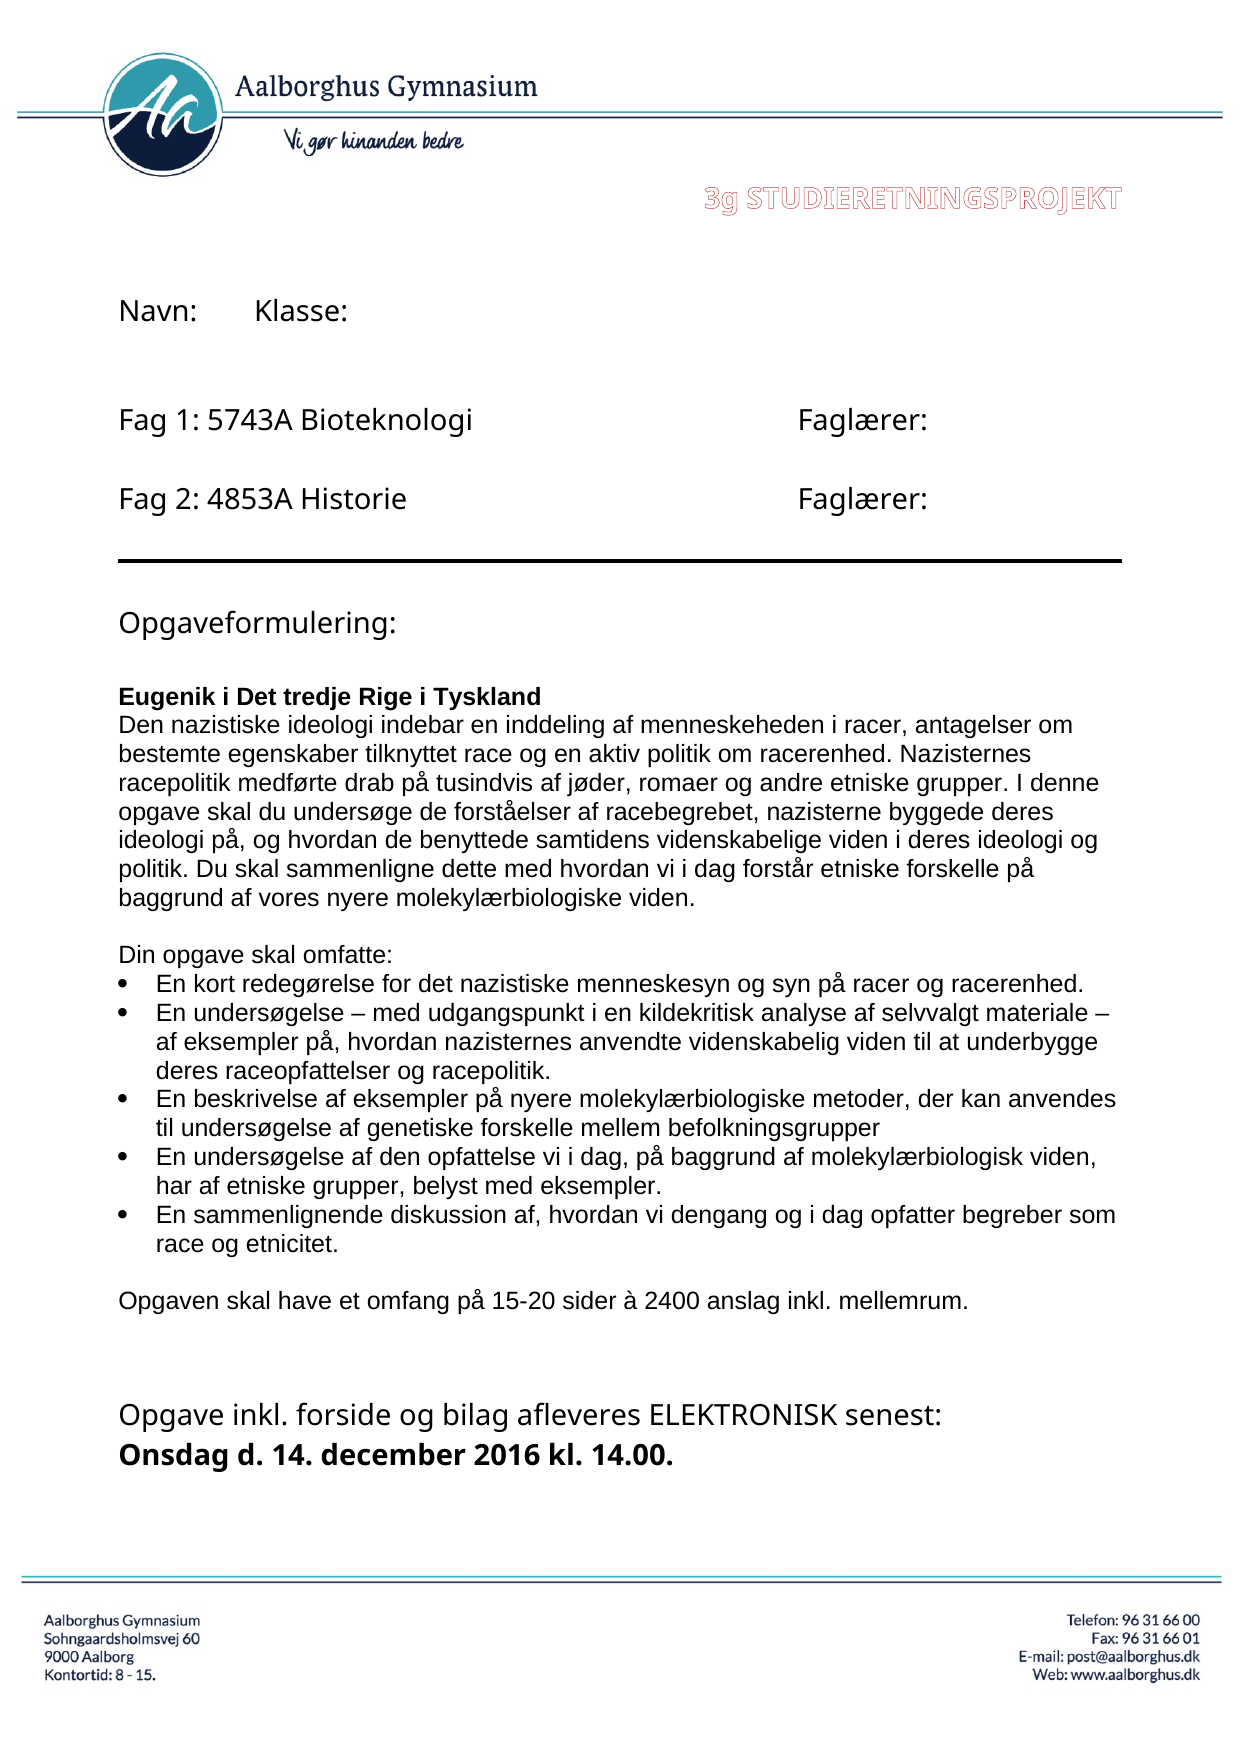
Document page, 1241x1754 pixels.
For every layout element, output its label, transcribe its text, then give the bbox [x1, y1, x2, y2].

text Opgaveformulering: [118, 602, 1122, 642]
picture [0, 5, 1241, 186]
text Fag 2: 4853A Historie Faglærer: [118, 478, 1122, 518]
list En undersøgelse af den opfattelse vi i dag, på baggrund af molekylærbiologisk viden, har af etniske grupper, belyst med eksempler. [118, 1142, 1122, 1200]
list En beskrivelse af eksempler på nyere molekylærbiologiske metoder, der kan anvendes til undersøgelse af genetiske forskelle mellem befolkningsgrupper [118, 1084, 1122, 1142]
text Din opgave skal omfatte: [118, 941, 1122, 969]
text Navn: Klasse: [118, 291, 1122, 330]
text Onsdag d. 14. december 2016 kl. 14.00. [118, 1434, 1122, 1473]
picture [0, 1561, 1241, 1709]
list En sammenlignende diskussion af, hvordan vi dengang og i dag opfatter begreber som race og etnicitet. [118, 1200, 1122, 1257]
text Fag 1: 5743A Bioteknologi Faglærer: [118, 399, 1122, 438]
text 3g STUDIERETNINGSPROJEKT [390, 177, 1122, 217]
text Opgave inkl. forside og bilag afleveres ELEKTRONISK senest: [118, 1394, 1122, 1434]
text Eugenik i Det tredje Rige i Tyskland [118, 682, 1122, 711]
list En kort redegørelse for det nazistiske menneskesyn og syn på racer og racerenhed. [118, 969, 1122, 998]
text Den nazistiske ideologi indebar en inddeling af menneskeheden i racer, antagelser om bestemte egenskaber tilknyttet race og en aktiv politik om racerenhed. Nazisternes racepolitik medførte drab på tusindvis af jøder, romaer og andre etniske grupper. I denne opgave skal du undersøge de forståelser af racebegrebet, nazisterne byggede deres ideologi på, og hvordan de benyttede samtidens videnskabelige viden i deres ideologi og politik. Du skal sammenligne dette med hvordan vi i dag forstår etniske forskelle på baggrund af vores nyere molekylærbiologiske viden. [118, 711, 1122, 912]
list En undersøgelse – med udgangspunkt i en kildekritisk analyse af selvvalgt materiale – af eksempler på, hvordan nazisternes anvendte videnskabelig viden til at underbygge deres raceopfattelser og racepolitik. [118, 998, 1122, 1084]
text Opgaven skal have et omfang på 15-20 sider à 2400 anslag inkl. mellemrum. [118, 1286, 1122, 1315]
